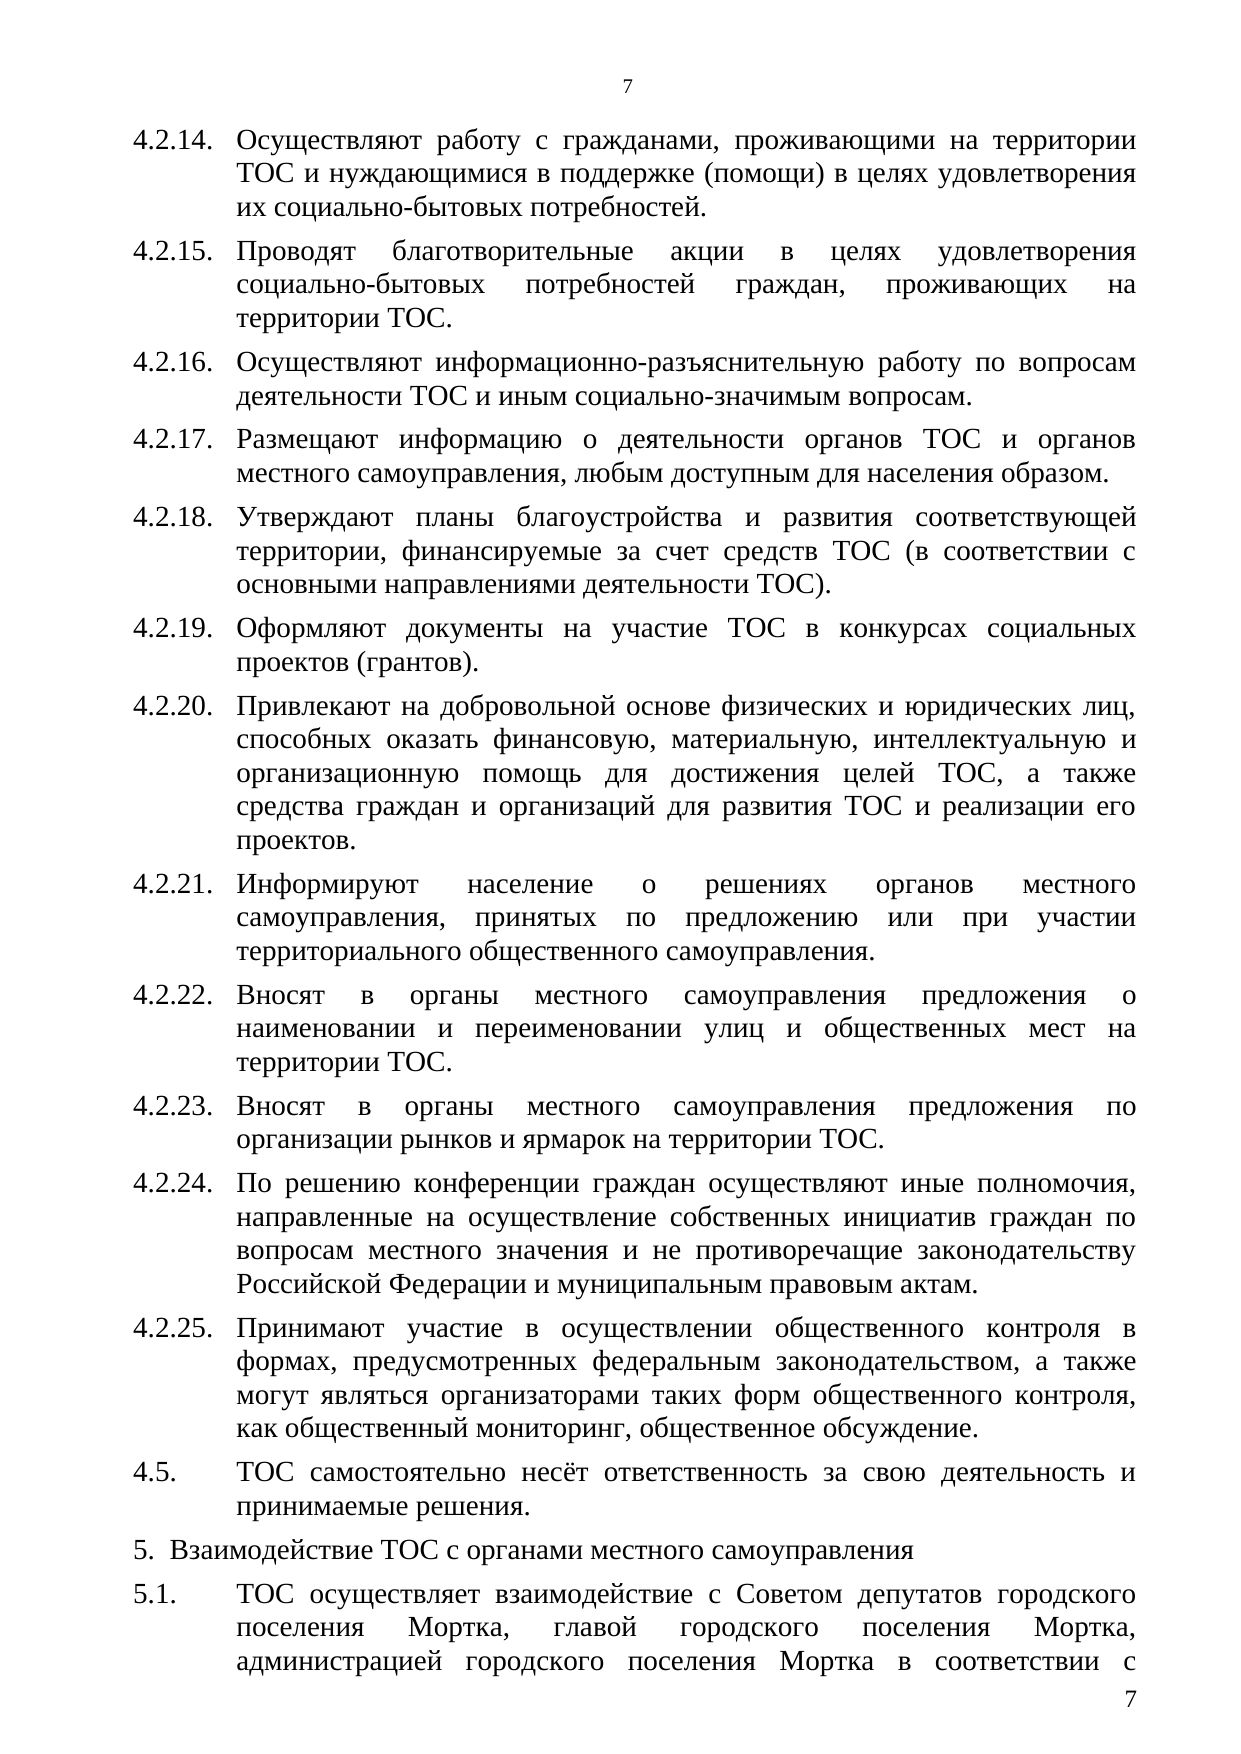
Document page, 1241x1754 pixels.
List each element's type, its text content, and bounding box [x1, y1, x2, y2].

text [133, 1576, 1137, 1677]
text 4.5. ТОС самостоятельно несёт ответственность за свою деятельность и принимаемые решения. [133, 1454, 1137, 1522]
text 4.2.23. Вносят в органы местного самоуправления предложения по организации рынков и ярмарок на территории ТОС. [133, 1088, 1137, 1155]
text 4.2.25. Принимают участие в осуществлении общественного контроля в формах, предусмотренных федеральным законодательством, а также могут являться организаторами таких форм общественного контроля, как общественный мониторинг, общественное обсуждение. [133, 1310, 1137, 1444]
text 4.2.17. Размещают информацию о деятельности органов ТОС и органов местного самоуправления, любым доступным для населения образом. [133, 422, 1137, 489]
text 4.2.20. Привлекают на добровольной основе физических и юридических лиц, способных оказать финансовую, материальную, интеллектуальную и организационную помощь для достижения целей ТОС, а также средства граждан и организаций для развития ТОС и реализации его проектов. [133, 688, 1137, 855]
text 4.2.14. Осуществляют работу с гражданами, проживающими на территории ТОС и нуждающимися в поддержке (помощи) в целях удовлетворения их социально-бытовых потребностей. [133, 122, 1137, 223]
text 4.2.24. По решению конференции граждан осуществляют иные полномочия, направленные на осуществление собственных инициатив граждан по вопросам местного значения и не противоречащие законодательству Российской Федерации и муниципальным правовым актам. [133, 1165, 1137, 1299]
text 4.2.21. Информируют население о решениях органов местного самоуправления, принятых по предложению или при участии территориального общественного самоуправления. [133, 866, 1137, 966]
text 4.2.16. Осуществляют информационно-разъяснительную работу по вопросам деятельности ТОС и иным социально-значимым вопросам. [133, 344, 1137, 411]
text 4.2.15. Проводят благотворительные акции в целях удовлетворения социально-бытовых потребностей граждан, проживающих на территории ТОС. [133, 233, 1137, 334]
text 4.2.19. Оформляют документы на участие ТОС в конкурсах социальных проектов (грантов). [133, 610, 1137, 677]
text 4.2.22. Вносят в органы местного самоуправления предложения о наименовании и переименовании улиц и общественных мест на территории ТОС. [133, 977, 1137, 1077]
text 4.2.18. Утверждают планы благоустройства и развития соответствующей территории, финансируемые за счет средств ТОС (в соответствии с основными направлениями деятельности ТОС). [133, 499, 1137, 600]
text 5. Взаимодействие ТОС с органами местного самоуправления [133, 1532, 1137, 1566]
